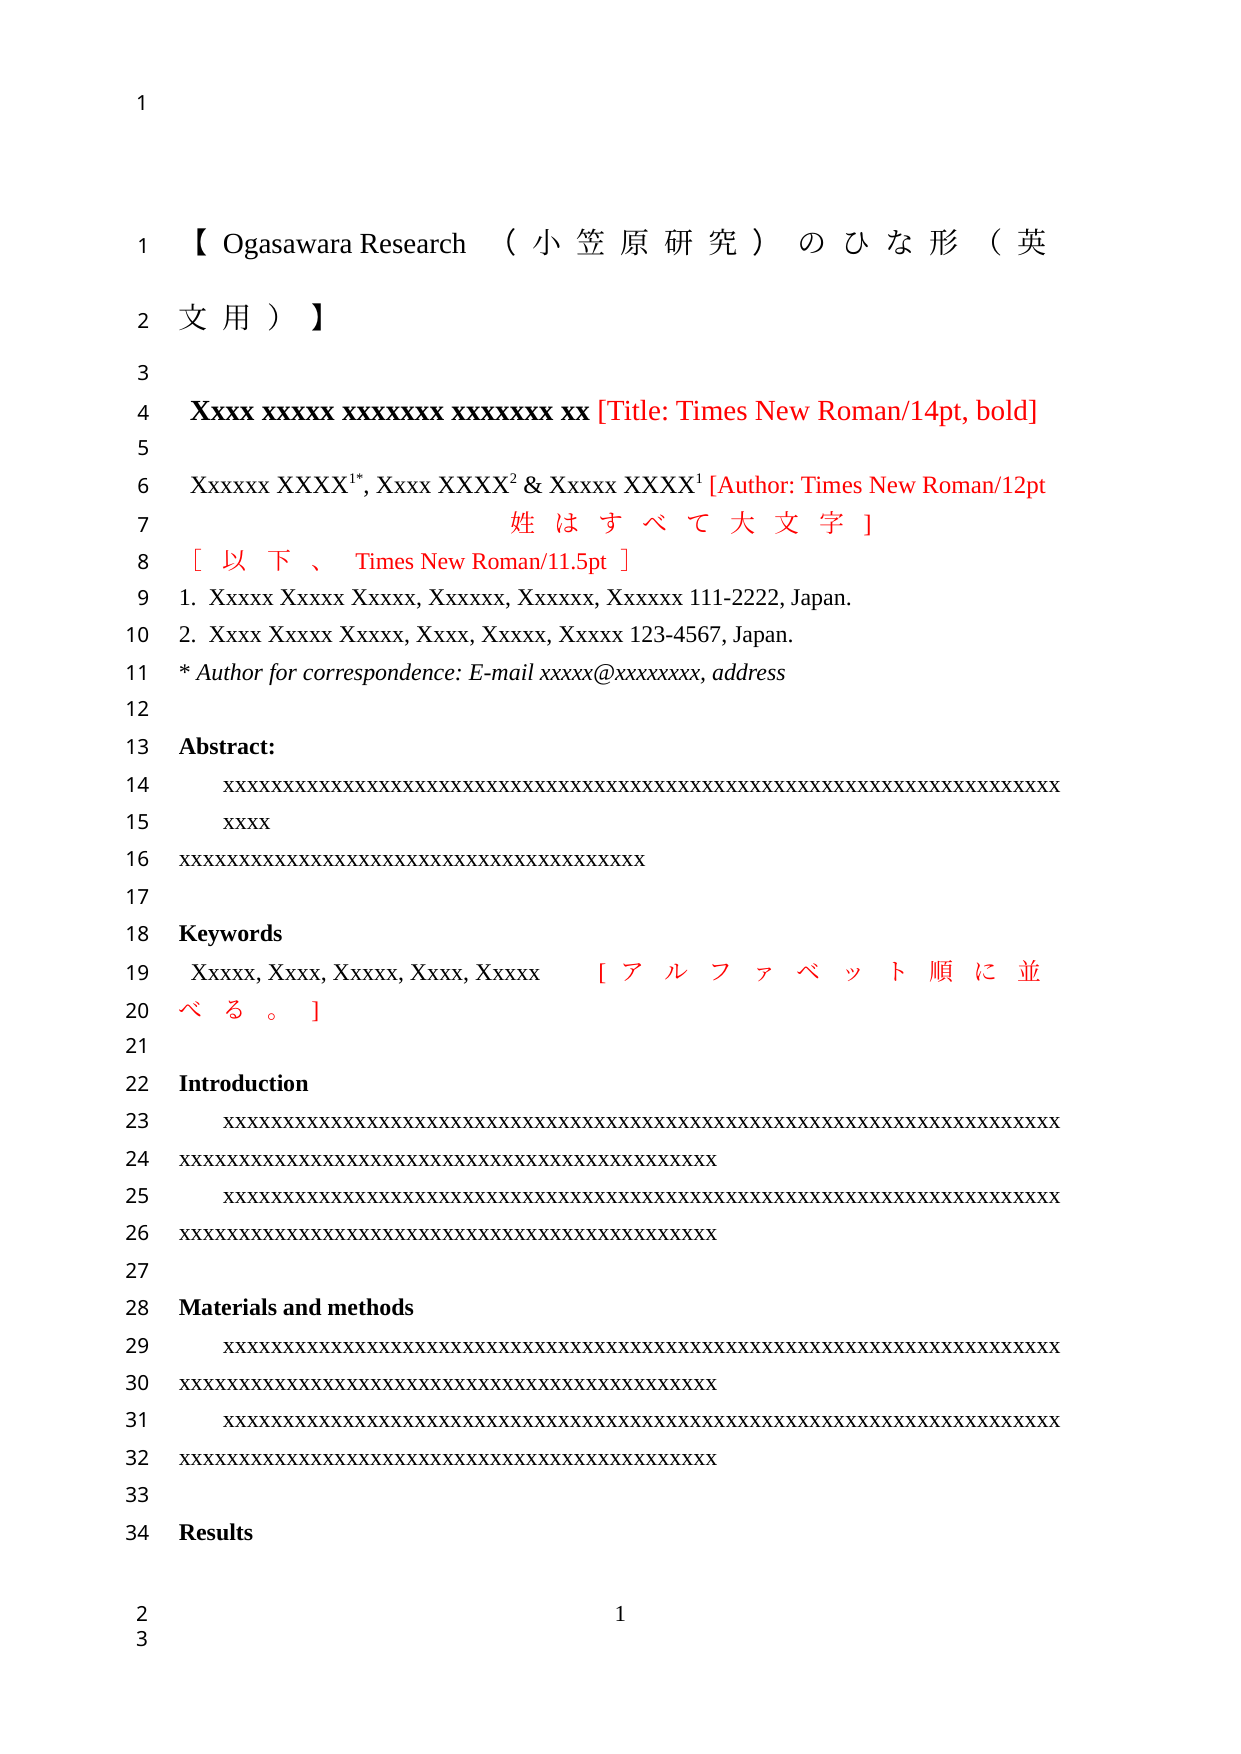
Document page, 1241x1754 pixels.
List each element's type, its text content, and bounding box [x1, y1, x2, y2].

text ［以下、Times New Roman/11.5pt］ [178, 540, 1062, 578]
text 姓はすべて大文字] [178, 503, 1062, 540]
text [178, 1401, 1062, 1475]
text Introduction [178, 1064, 1062, 1101]
text Xxxx xxxxx xxxxxxx xxxxxxx xx [Title: Times New Roman/14pt, bold] [178, 391, 1062, 428]
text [178, 1326, 1062, 1401]
text xxxxxxxxxxxxxxxxxxxxxxxxxxxxxxxxxxxxxxxxxxxxxxxxxxxxxxxxxxxxxxxxxxxxxxxxxxxxxxxxxxxxxxxxxxxxxxxxxxxxxxxxxxxxxxxxxxx [178, 1101, 1062, 1176]
text Keywords [178, 914, 1062, 952]
text Xxxxx, Xxxx, Xxxxx, Xxxx, Xxxxx [アルファベット順に並べる。] [178, 952, 1062, 1027]
text Results [178, 1513, 1062, 1550]
text 【Ogasawara Research（小笠原研究）のひな形（英文用）】 [178, 204, 1062, 353]
text Materials and methods [178, 1288, 1062, 1326]
text 2. Xxxx Xxxxx Xxxxx, Xxxx, Xxxxx, Xxxxx 123-4567, Japan. [178, 615, 1062, 653]
text * Author for correspondence: E-mail xxxxx@xxxxxxxx, address [178, 653, 1062, 690]
text xxxxxxxxxxxxxxxxxxxxxxxxxxxxxxxxxxxxxxx [178, 839, 1062, 877]
text 1. Xxxxx Xxxxx Xxxxx, Xxxxxx, Xxxxxx, Xxxxxx 111-2222, Japan. [178, 578, 1062, 615]
text Abstract: xxxxxxxxxxxxxxxxxxxxxxxxxxxxxxxxxxxxxxxxxxxxxxxxxxxxxxxxxxxxxxxxxxxxxxxxxx [178, 727, 1062, 839]
text xxxxxxxxxxxxxxxxxxxxxxxxxxxxxxxxxxxxxxxxxxxxxxxxxxxxxxxxxxxxxxxxxxxxxxxxxxxxxxxxxxxxxxxxxxxxxxxxxxxxxxxxxxxxxxxxxxx [178, 1176, 1062, 1251]
text Xxxxxx XXXX1*, Xxxx XXXX2 & Xxxxx XXXX1 [Author: Times New Roman/12pt [178, 466, 1062, 503]
